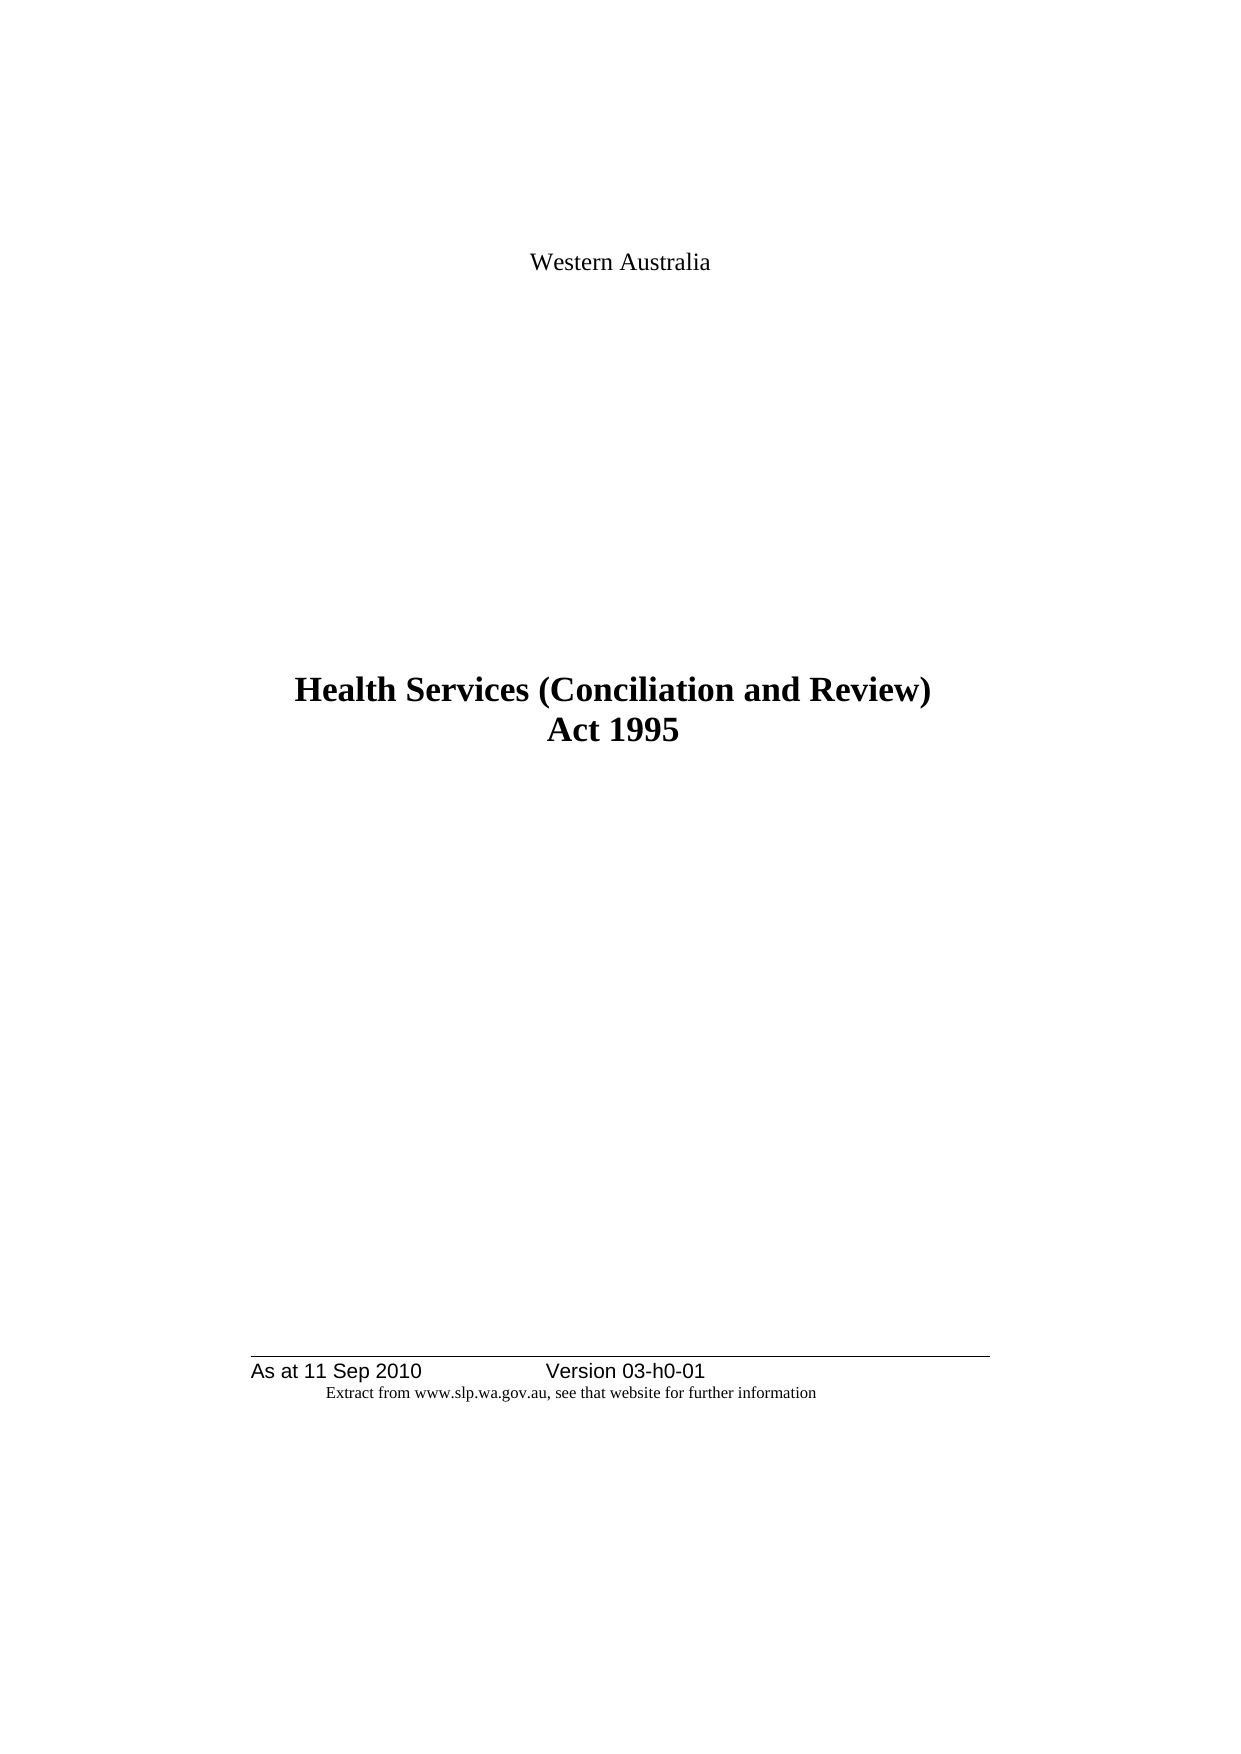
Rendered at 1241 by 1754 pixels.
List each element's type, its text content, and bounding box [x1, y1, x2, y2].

text Western Australia [251, 247, 990, 276]
text Health Services (Conciliation and Review) Act 1995 [288, 668, 938, 749]
